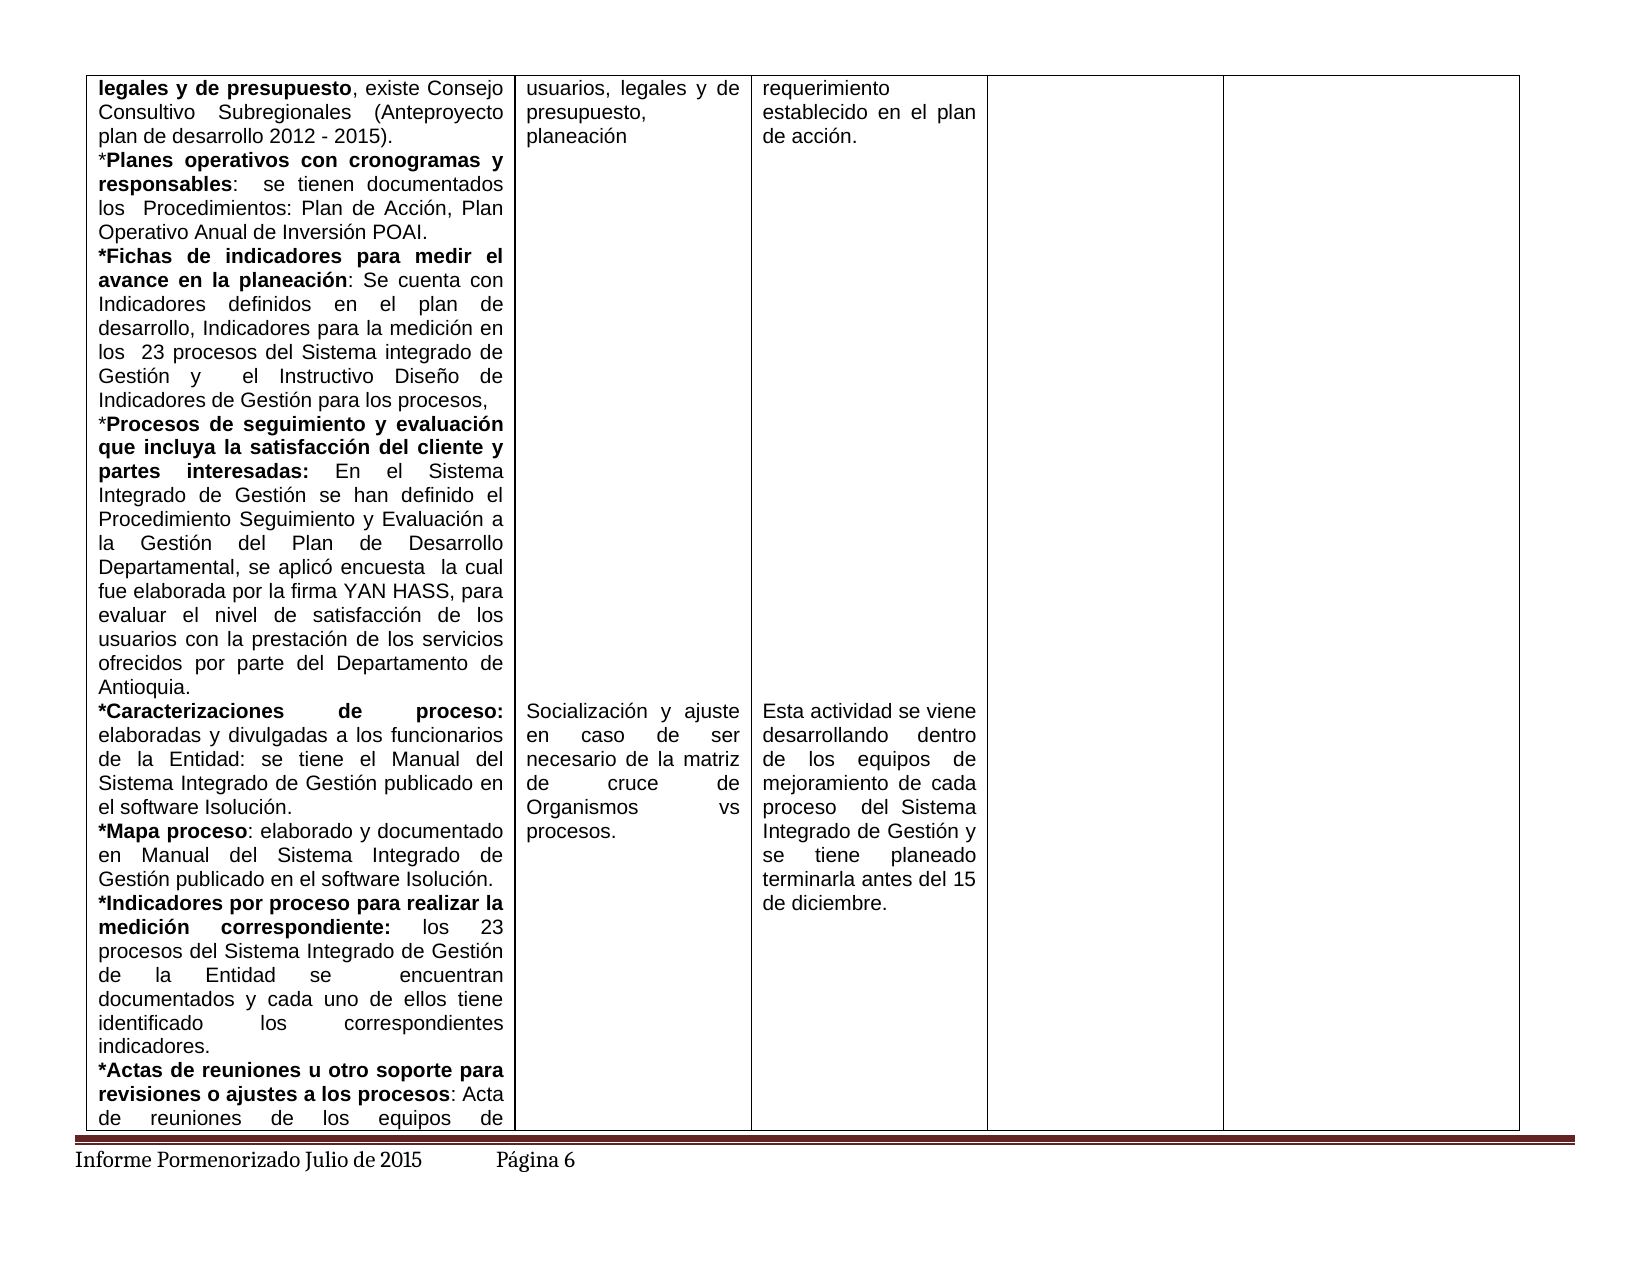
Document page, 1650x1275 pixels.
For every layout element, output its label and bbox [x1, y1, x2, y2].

table_cell [988, 76, 1223, 1130]
table_cell [516, 76, 751, 1130]
table_cell [87, 76, 514, 1130]
table_cell [1224, 76, 1519, 1130]
table_cell [752, 76, 987, 1130]
